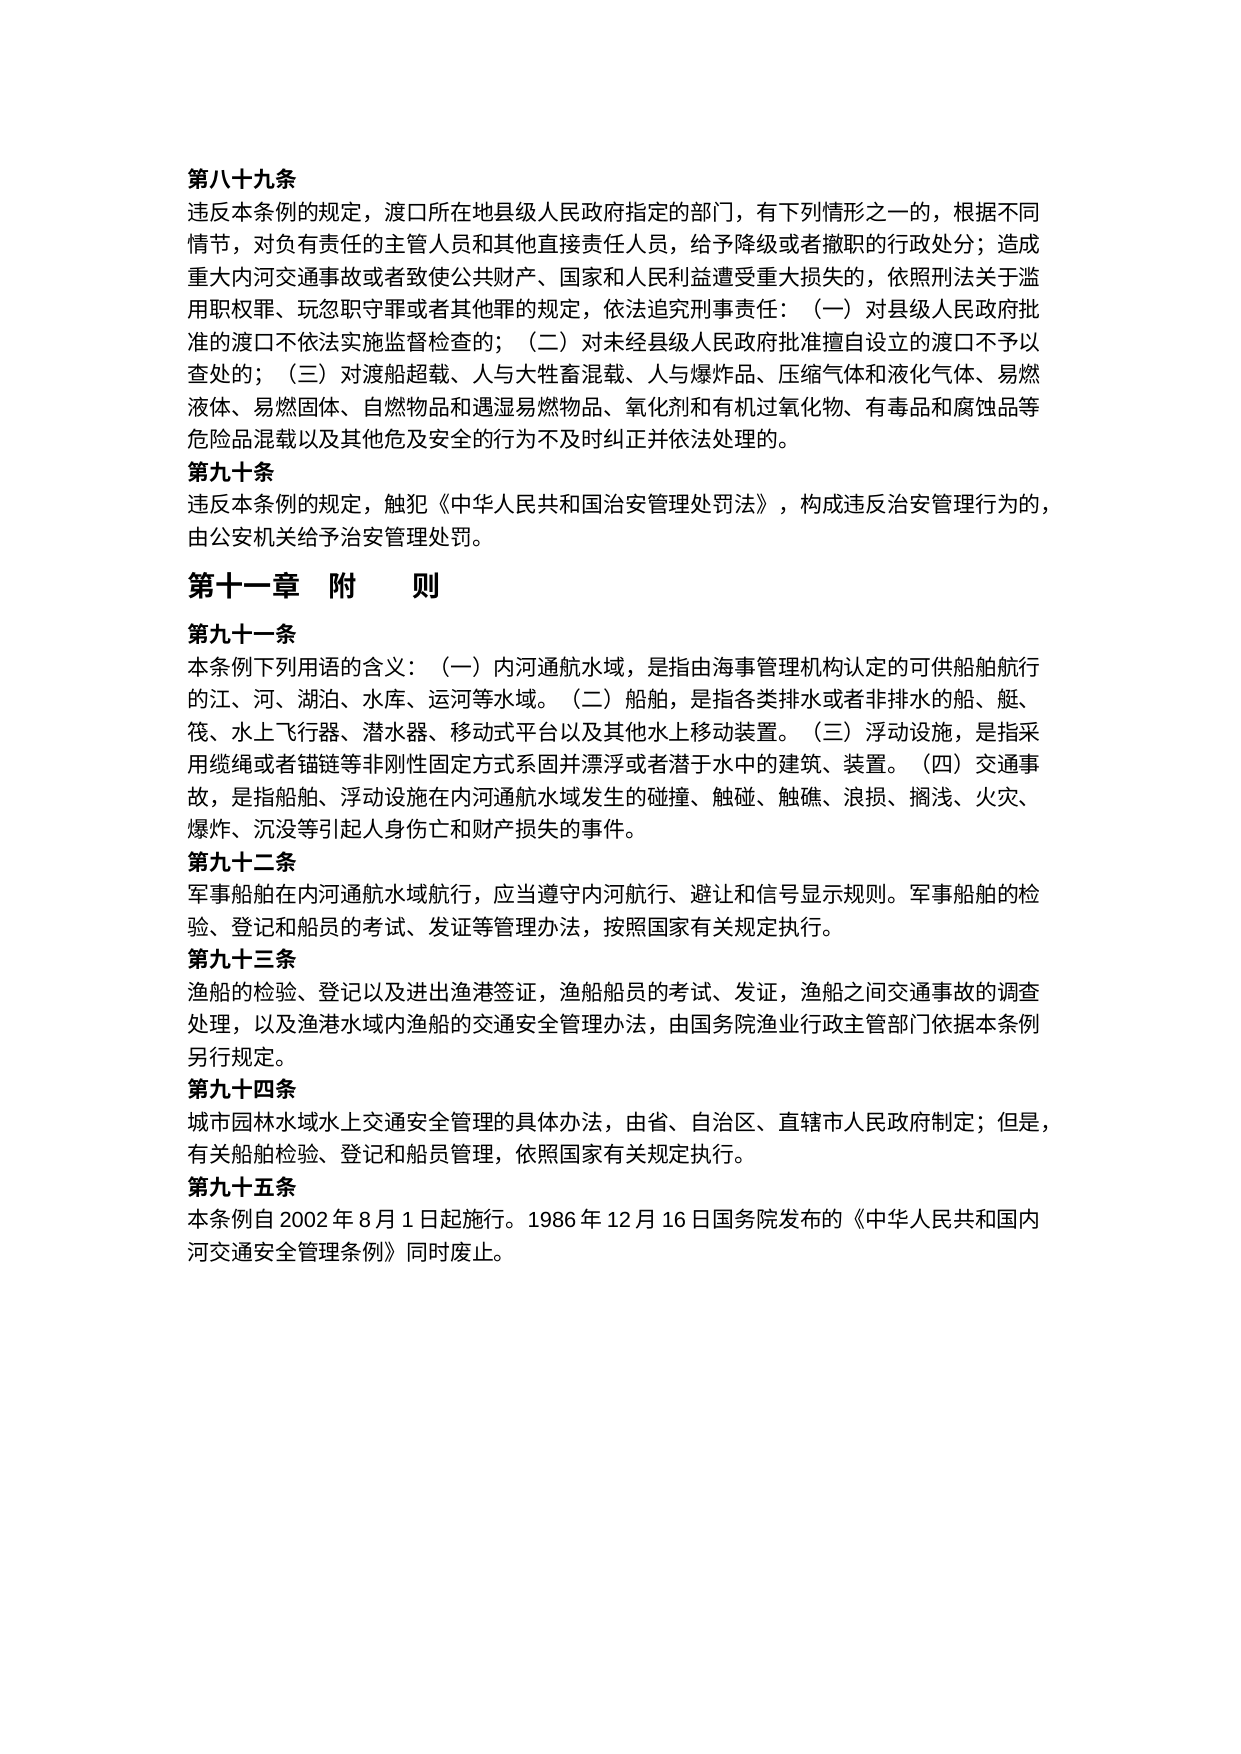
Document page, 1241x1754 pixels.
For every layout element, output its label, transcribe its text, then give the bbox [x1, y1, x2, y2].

text 第九十五条 [187, 1169, 1053, 1202]
text 城市园林水域水上交通安全管理的具体办法，由省、自治区、直辖市人民政府制定；但是，有关船舶检验、登记和船员管理，依照国家有关规定执行。 [187, 1104, 1053, 1169]
text 第九十一条 [187, 617, 1053, 649]
text 渔船的检验、登记以及进出渔港签证，渔船船员的考试、发证，渔船之间交通事故的调查处理，以及渔港水域内渔船的交通安全管理办法，由国务院渔业行政主管部门依据本条例另行规定。 [187, 974, 1053, 1072]
text 第九十三条 [187, 942, 1053, 974]
text 第八十九条 [187, 162, 1053, 194]
text 违反本条例的规定，触犯《中华人民共和国治安管理处罚法》，构成违反治安管理行为的，由公安机关给予治安管理处罚。 [187, 487, 1053, 552]
text 第九十条 [187, 454, 1053, 487]
text 本条例自2002年8月1日起施行。1986年12月16日国务院发布的《中华人民共和国内河交通安全管理条例》同时废止。 [187, 1202, 1053, 1267]
text 第十一章 附 则 [187, 552, 1053, 617]
text 违反本条例的规定，渡口所在地县级人民政府指定的部门，有下列情形之一的，根据不同情节，对负有责任的主管人员和其他直接责任人员，给予降级或者撤职的行政处分；造成重大内河交通事故或者致使公共财产、国家和人民利益遭受重大损失的，依照刑法关于滥用职权罪、玩忽职守罪或者其他罪的规定，依法追究刑事责任：（一）对县级人民政府批准的渡口不依法实施监督检查的；（二）对未经县级人民政府批准擅自设立的渡口不予以查处的；（三）对渡船超载、人与大牲畜混载、人与爆炸品、压缩气体和液化气体、易燃液体、易燃固体、自燃物品和遇湿易燃物品、氧化剂和有机过氧化物、有毒品和腐蚀品等危险品混载以及其他危及安全的行为不及时纠正并依法处理的。 [187, 194, 1053, 454]
text 军事船舶在内河通航水域航行，应当遵守内河航行、避让和信号显示规则。军事船舶的检验、登记和船员的考试、发证等管理办法，按照国家有关规定执行。 [187, 877, 1053, 942]
text 第九十四条 [187, 1072, 1053, 1104]
text 本条例下列用语的含义：（一）内河通航水域，是指由海事管理机构认定的可供船舶航行的江、河、湖泊、水库、运河等水域。（二）船舶，是指各类排水或者非排水的船、艇、筏、水上飞行器、潜水器、移动式平台以及其他水上移动装置。（三）浮动设施，是指采用缆绳或者锚链等非刚性固定方式系固并漂浮或者潜于水中的建筑、装置。（四）交通事故，是指船舶、浮动设施在内河通航水域发生的碰撞、触碰、触礁、浪损、搁浅、火灾、爆炸、沉没等引起人身伤亡和财产损失的事件。 [187, 649, 1053, 844]
text 第九十二条 [187, 844, 1053, 877]
